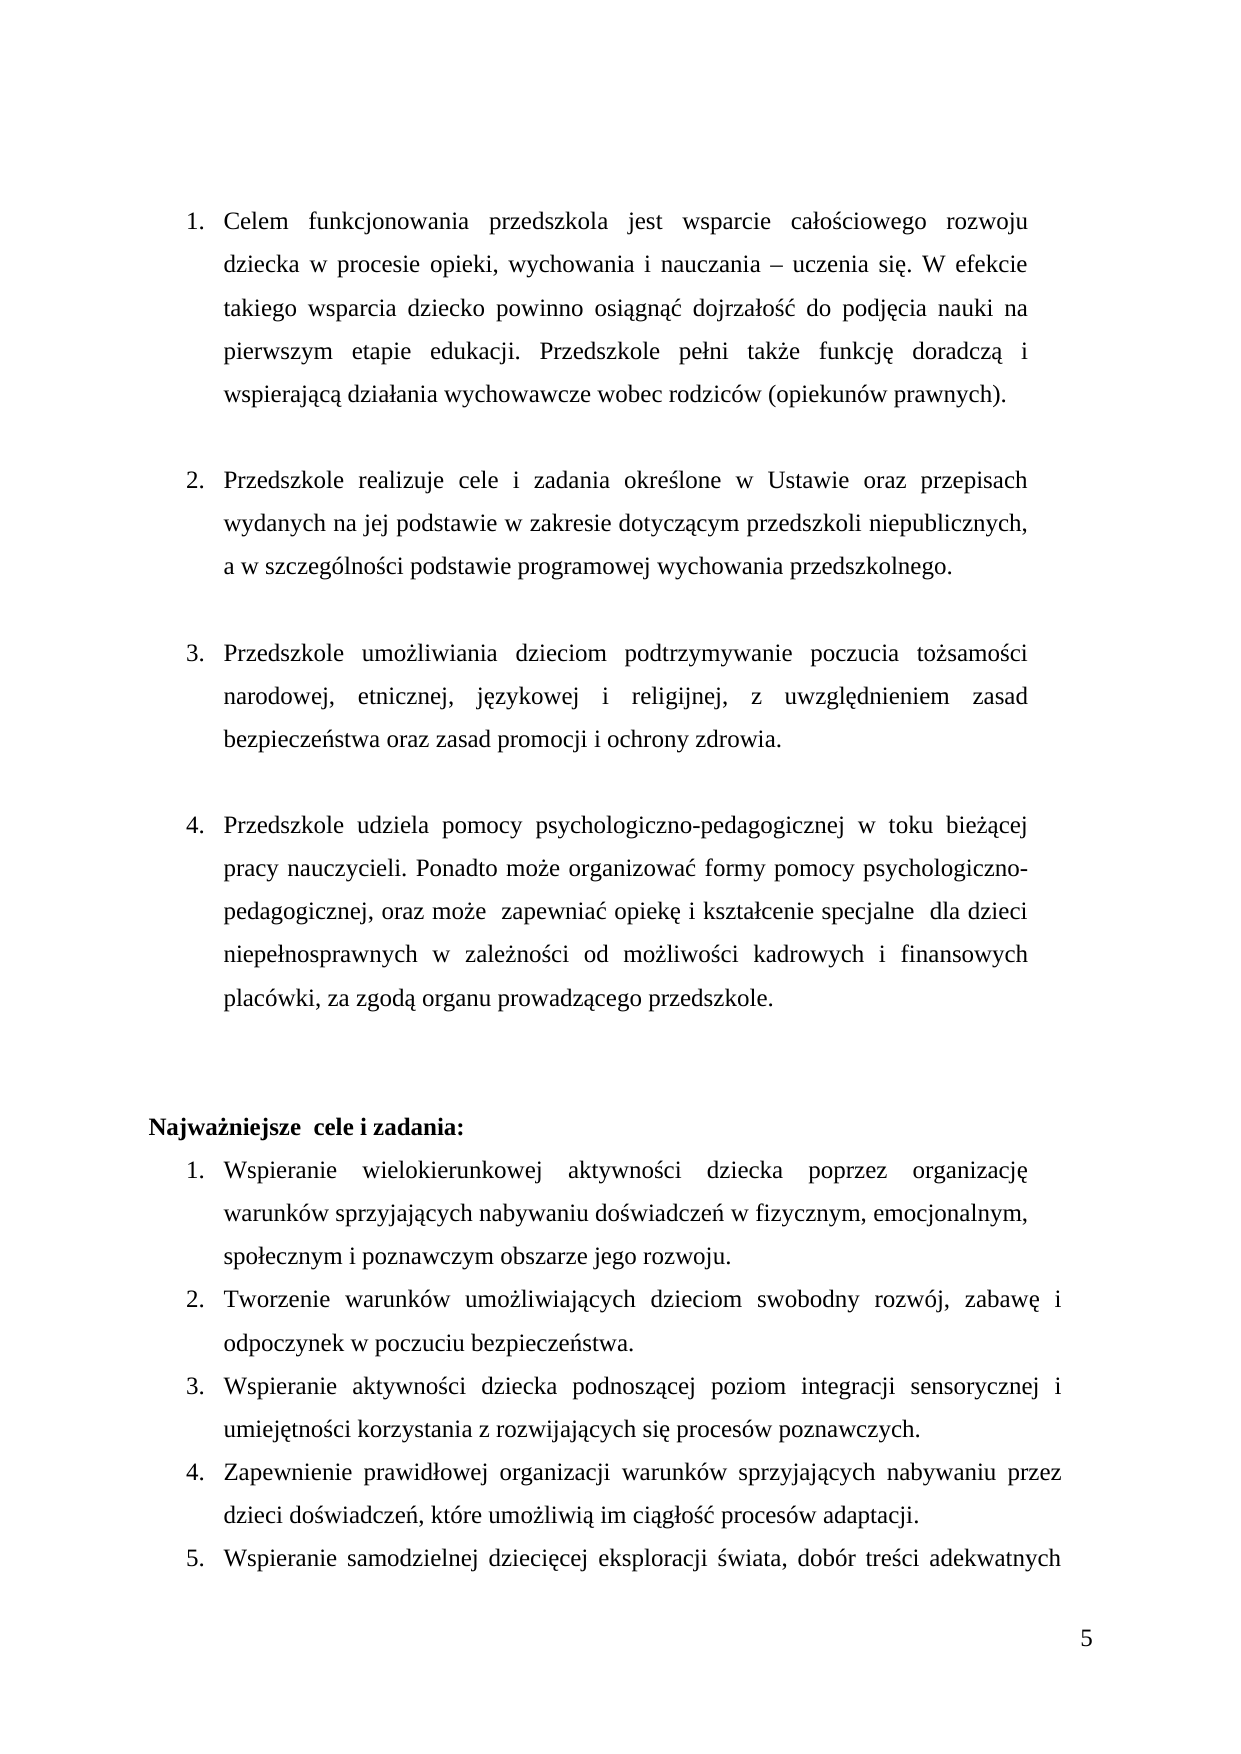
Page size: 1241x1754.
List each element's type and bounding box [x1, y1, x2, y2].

table_header [133, 148, 1078, 1588]
